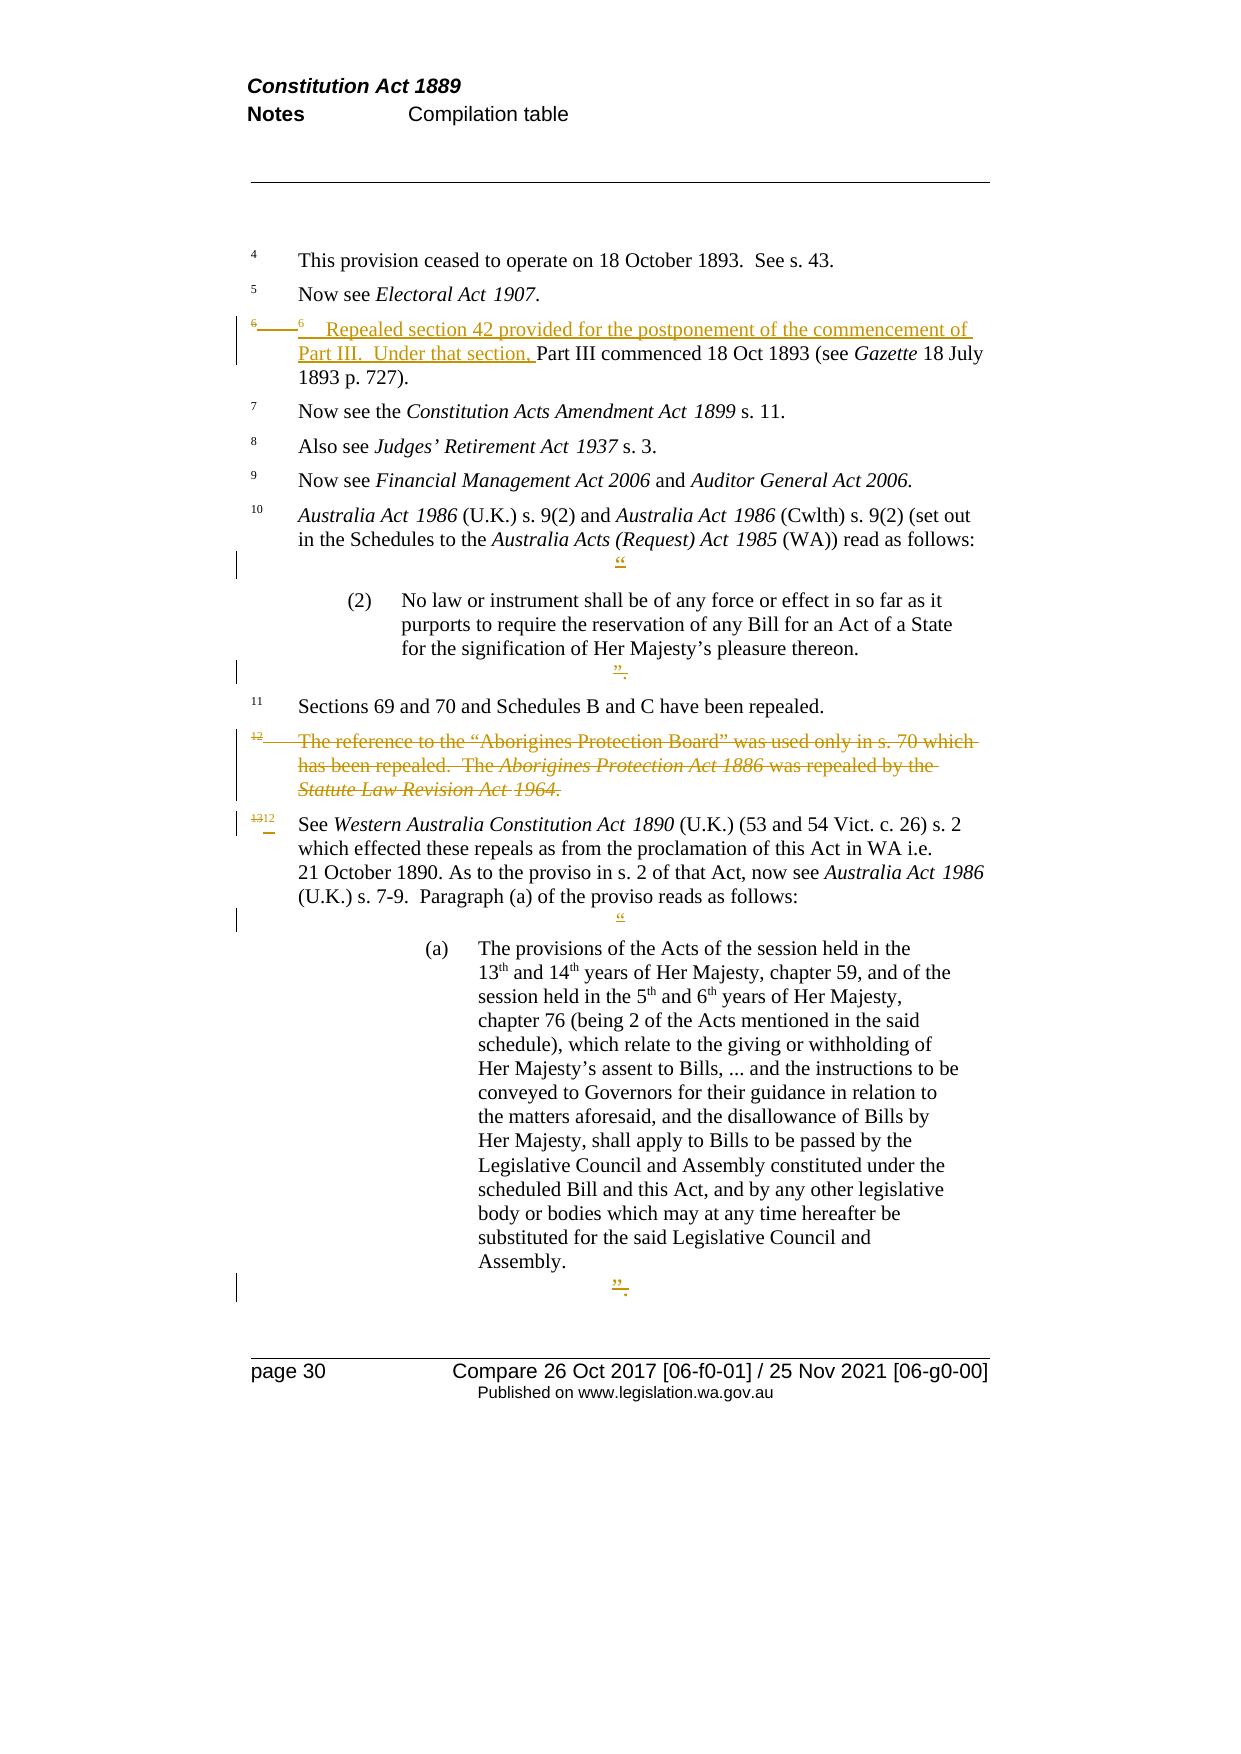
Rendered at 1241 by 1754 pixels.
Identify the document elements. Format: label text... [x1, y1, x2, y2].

text 4 This provision ceased to operate on 18 October 1893. See s. 43. [251, 247, 990, 272]
text See Western Australia Constitution Act 1890 (U.K.) (53 and 54 Vict. c. 26) s. 2 which effected these repeals as from the proclamation of this Act in WA i.e. 21 October 1890. As to the proviso in s. 2 of that Act, now see Australia Act 1986 (U.K.) s. 7-9. Paragraph (a) of the proviso reads as follows: [251, 811, 990, 908]
text 7 Now see the Constitution Acts Amendment Act 1899 s. 11. [251, 399, 990, 423]
text Part III commenced 18 Oct 1893 (see Gazette 18 July 1893 p. 727). [251, 316, 990, 389]
text 8 Also see Judges’ Retirement Act 1937 s. 3. [251, 433, 990, 458]
text (a) The provisions of the Acts of the session held in the 13th and 14th years of Her Majesty, chapter 59, and of the session held in the 5th and 6th years of Her Majesty, chapter 76 (being 2 of the Acts mentioned in the said schedule), which relate to the giving or withholding of Her Majesty’s assent to Bills, ... and the instructions to be conveyed to Governors for their guidance in relation to the matters aforesaid, and the disallowance of Bills by Her Majesty, shall apply to Bills to be passed by the Legislative Council and Assembly constituted under the scheduled Bill and this Act, and by any other legislative body or bodies which may at any time hereafter be substituted for the said Legislative Council and Assembly. [389, 936, 960, 1273]
text 9 Now see Financial Management Act 2006 and Auditor General Act 2006. [251, 468, 990, 492]
text 11 Sections 69 and 70 and Schedules B and C have been repealed. [251, 694, 990, 718]
text 5 Now see Electoral Act 1907. [251, 282, 990, 306]
text 10 Australia Act 1986 (U.K.) s. 9(2) and Australia Act 1986 (Cwlth) s. 9(2) (set out in the Schedules to the Australia Acts (Request) Act 1985 (WA)) read as follows: [251, 502, 990, 551]
text (2) No law or instrument shall be of any force or effect in so far as it purports to require the reservation of any Bill for an Act of a State for the signification of Her Majesty’s pleasure thereon. [312, 588, 960, 660]
